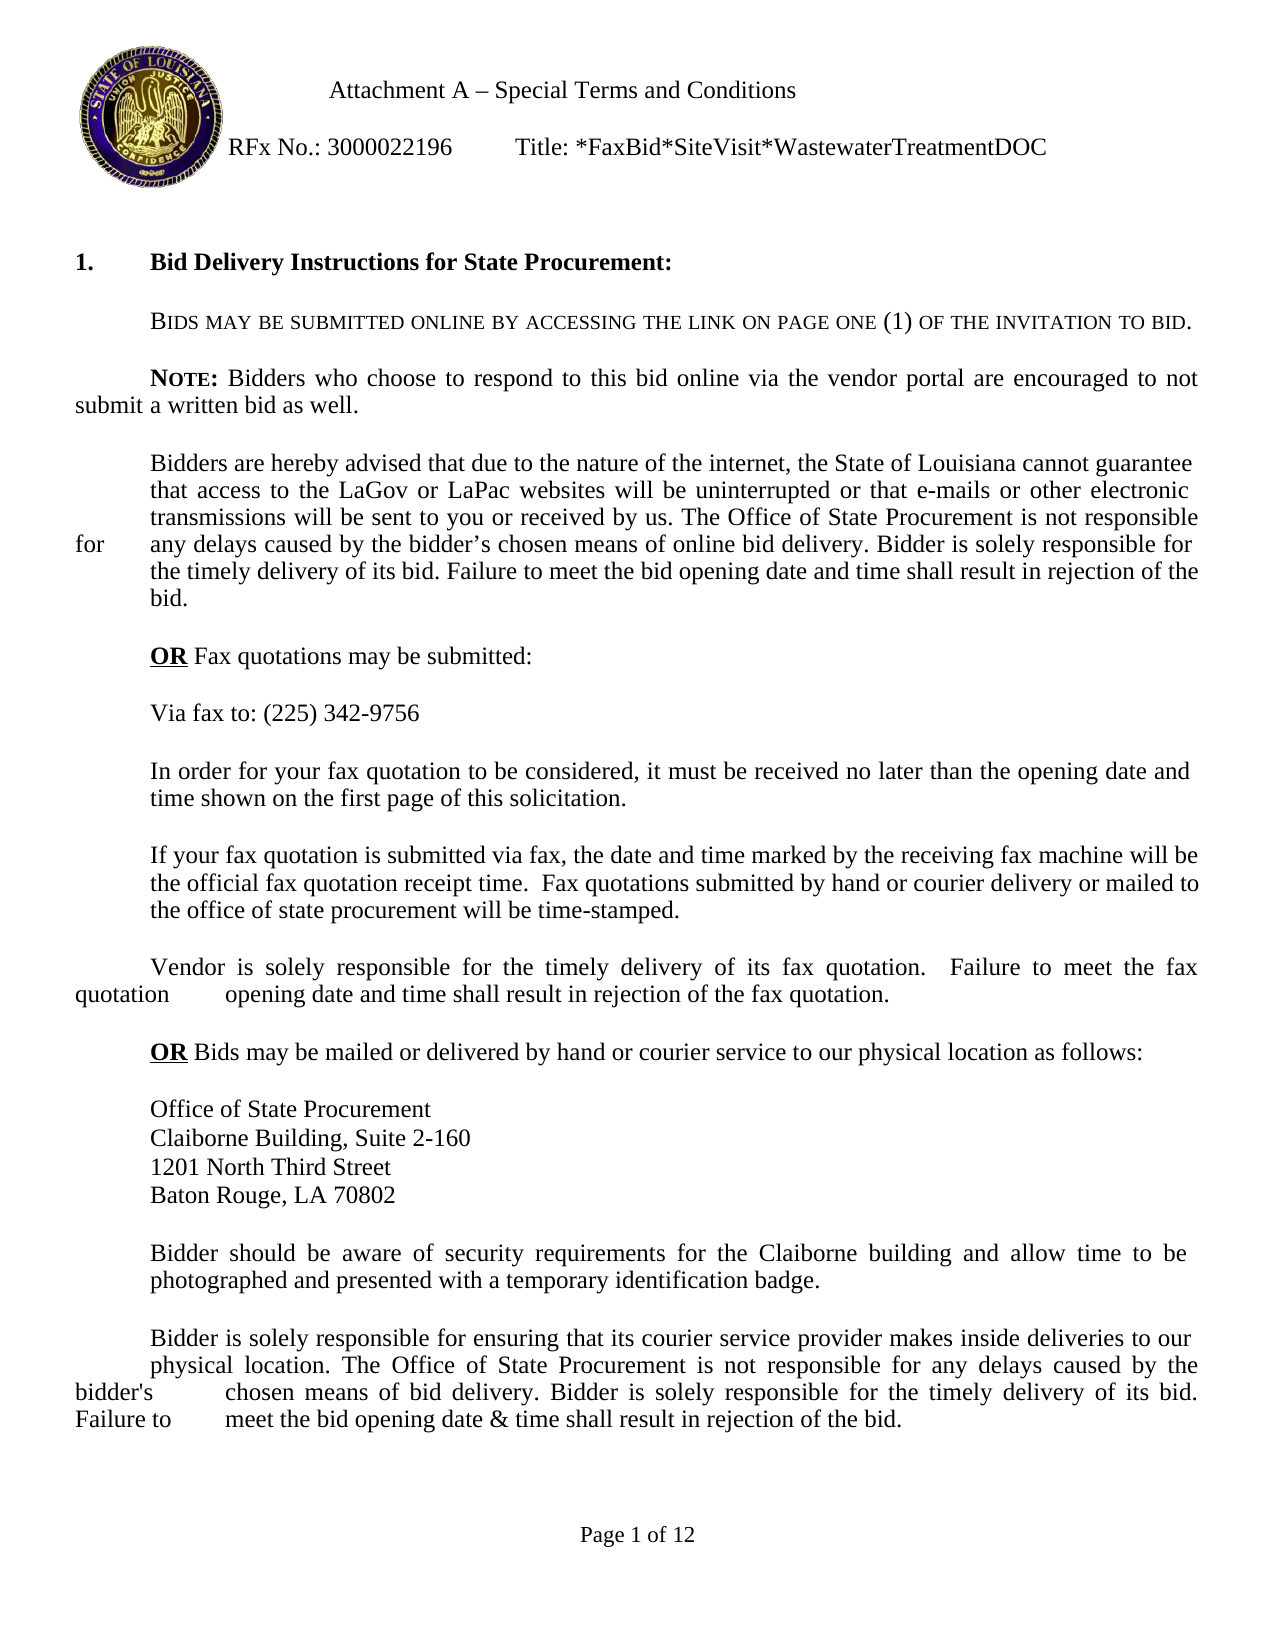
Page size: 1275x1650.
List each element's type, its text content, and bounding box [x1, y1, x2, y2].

picture [75, 43, 225, 193]
text Claiborne Building, Suite 2-160 [84, 1123, 1200, 1152]
text Bidders are hereby advised that due to the nature of the internet, the State of Louisiana cannot guarantee that access to the LaGov or LaPac websites will be uninterrupted or that e-mails or other electronic transmissions will be sent to you or received by us. The Office of State Procurement is not responsible for any delays caused by the bidder’s chosen means of online bid delivery. Bidder is solely responsible for the timely delivery of its bid. Failure to meet the bid opening date and time shall result in rejection of the bid. [75, 450, 1200, 612]
text Bids may be submitted online by accessing the link on page one (1) of the invitation to bid. [75, 308, 1200, 335]
text Vendor is solely responsible for the timely delivery of its fax quotation. Failure to meet the fax quotation opening date and time shall result in rejection of the fax quotation. [75, 954, 1200, 1008]
text Via fax to: (225) 342-9756 [75, 700, 1200, 727]
list Bid Delivery Instructions for State Procurement: [75, 247, 1200, 276]
text OR Fax quotations may be submitted: [75, 643, 1200, 670]
text If your fax quotation is submitted via fax, the date and time marked by the receiving fax machine will be the official fax quotation receipt time. Fax quotations submitted by hand or courier delivery or mailed to the office of state procurement will be time-stamped. [75, 842, 1200, 923]
text Bidder is solely responsible for ensuring that its courier service provider makes inside deliveries to our physical location. The Office of State Procurement is not responsible for any delays caused by the bidder's chosen means of bid delivery. Bidder is solely responsible for the timely delivery of its bid. Failure to meet the bid opening date & time shall result in rejection of the bid. [75, 1324, 1200, 1433]
text 1201 North Third Street [84, 1152, 1200, 1181]
text Bidder should be aware of security requirements for the Claiborne building and allow time to be photographed and presented with a temporary identification badge. [75, 1240, 1200, 1294]
text Office of State Procurement [84, 1094, 1200, 1123]
text Baton Rouge, LA 70802 [84, 1181, 1200, 1209]
text OR Bids may be mailed or delivered by hand or courier service to our physical location as follows: [84, 1037, 1200, 1066]
text Note: Bidders who choose to respond to this bid online via the vendor portal are encouraged to not submit a written bid as well. [75, 365, 1200, 419]
text In order for your fax quotation to be considered, it must be received no later than the opening date and time shown on the first page of this solicitation. [75, 758, 1200, 812]
